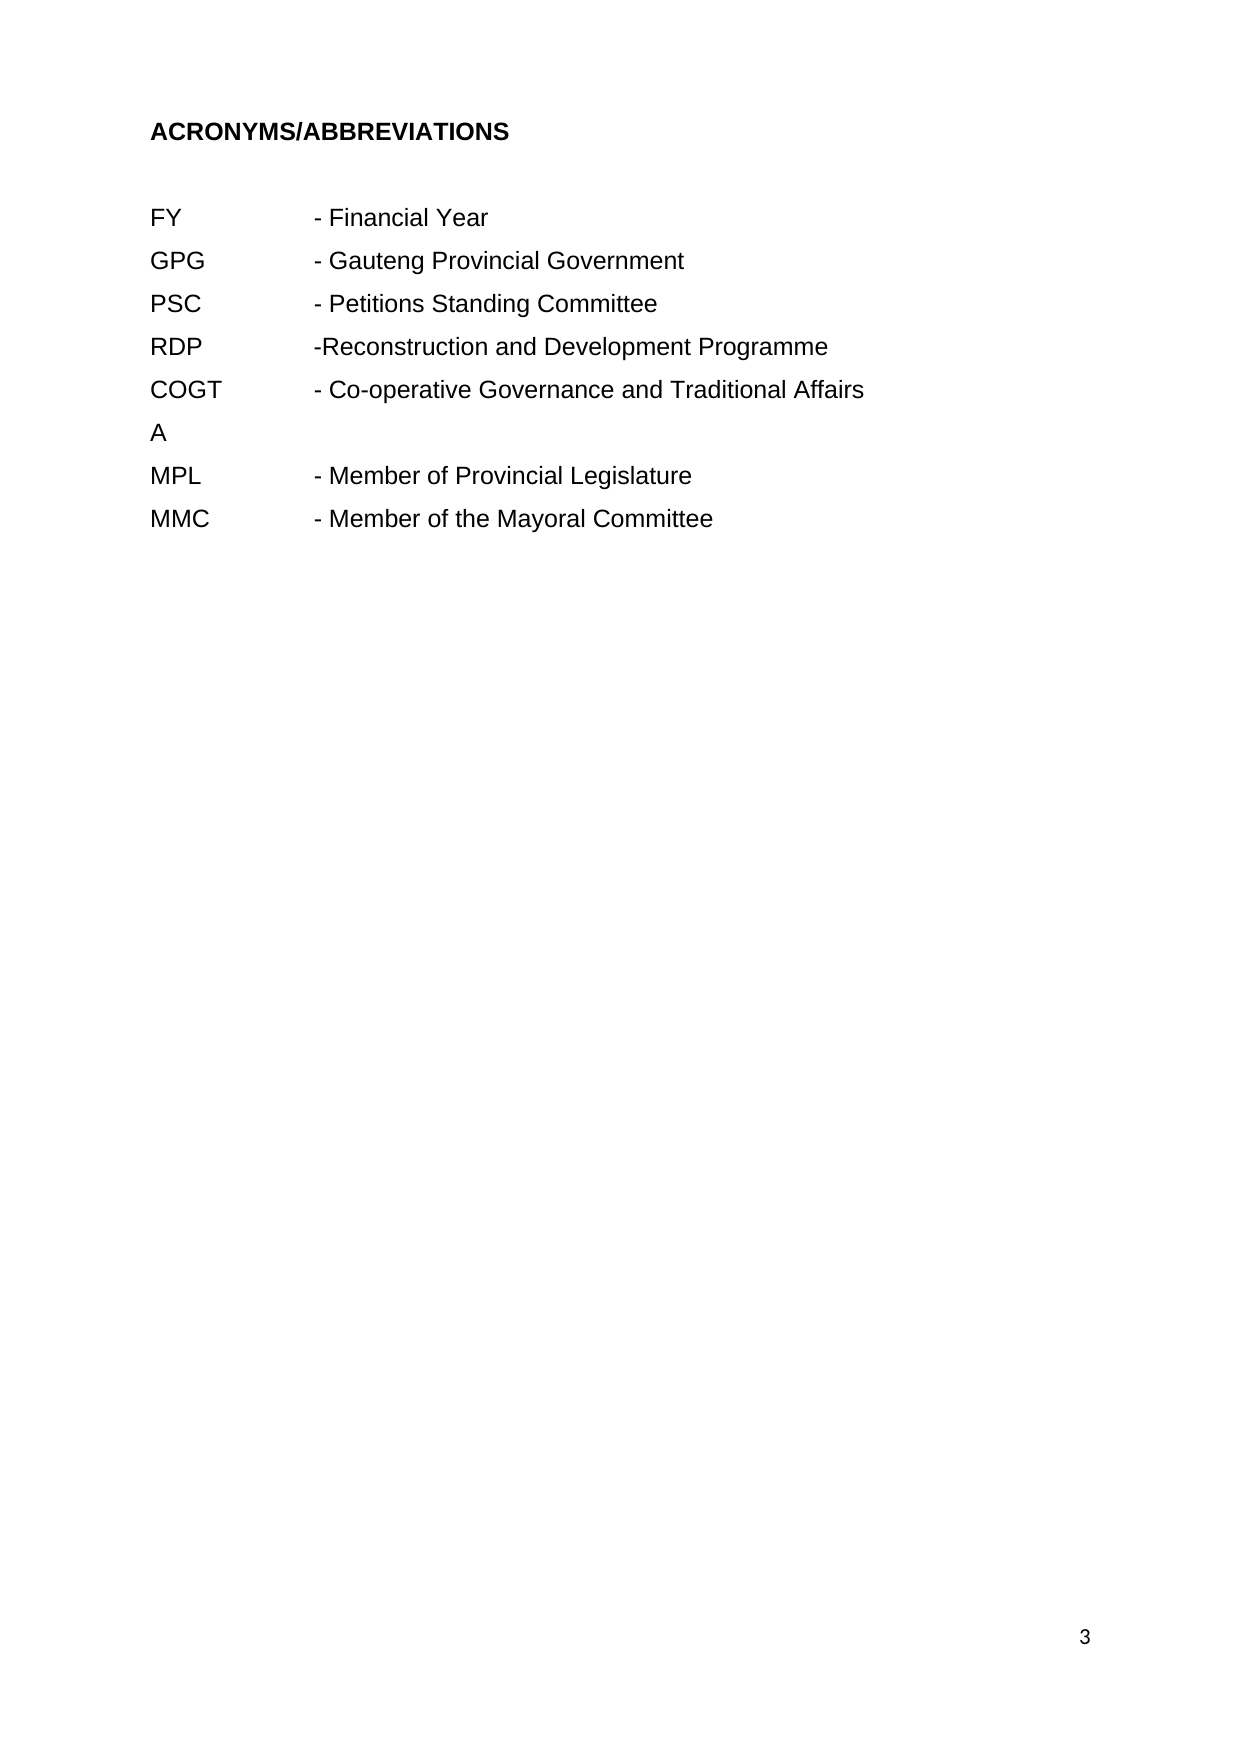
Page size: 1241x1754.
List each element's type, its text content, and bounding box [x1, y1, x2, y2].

table_cell - Petitions Standing Committee [293, 289, 1053, 332]
table_cell - Member of the Mayoral Committee [293, 504, 1053, 936]
table_cell Co-operative Governance and Traditional Affairs [293, 375, 1053, 461]
table_cell RDP [150, 332, 292, 375]
table_header FY [150, 203, 292, 246]
table_cell -Reconstruction and Development Programme [293, 332, 1053, 375]
table_cell - Gauteng Provincial Government [293, 246, 1053, 289]
table_header - Financial Year [293, 203, 1053, 246]
text ACRONYMS/ABBREVIATIONS [150, 116, 1098, 145]
table_cell MPL [150, 461, 292, 504]
table_cell PSC [150, 289, 292, 332]
table_cell GPG [150, 246, 292, 289]
table_cell Member of Provincial Legislature [293, 461, 1053, 504]
table_cell COGTA [150, 375, 292, 461]
table_cell MMC [150, 504, 292, 936]
